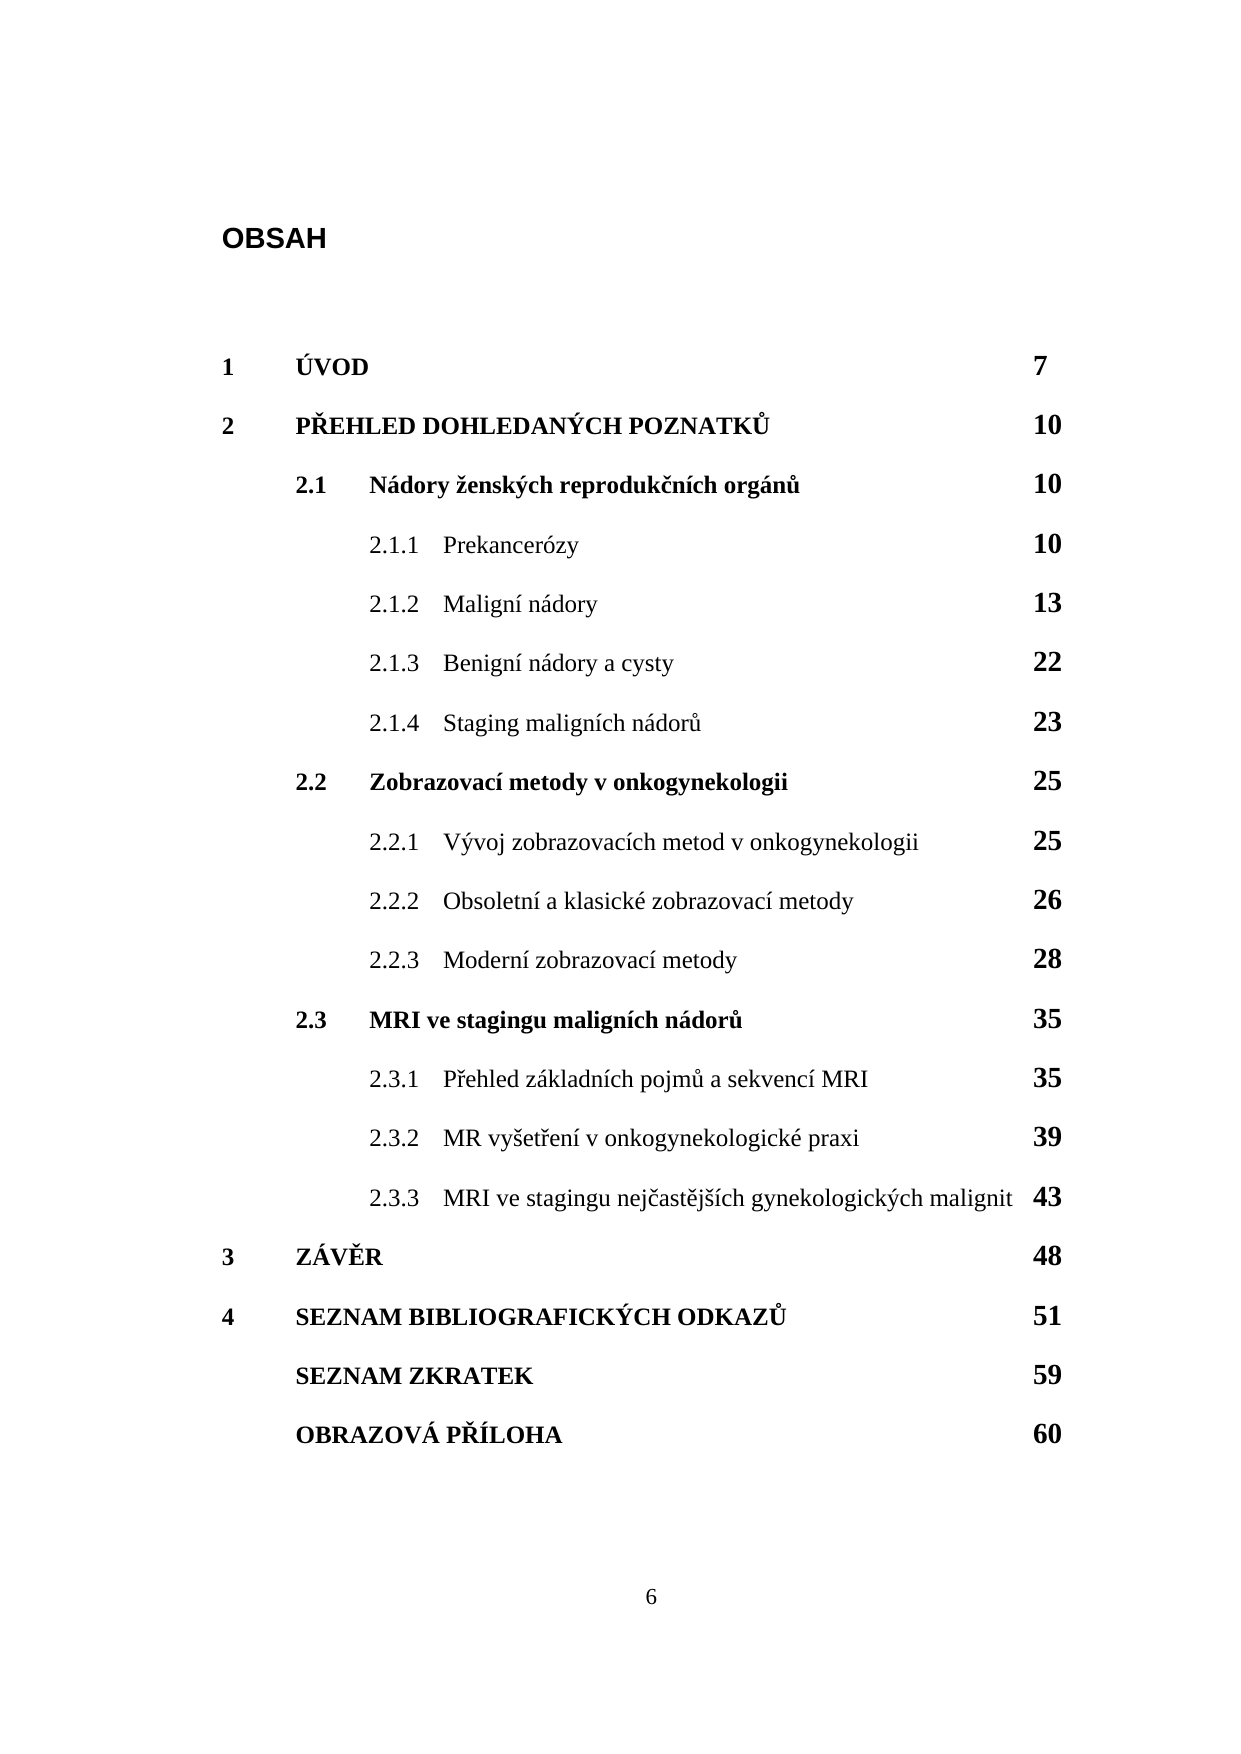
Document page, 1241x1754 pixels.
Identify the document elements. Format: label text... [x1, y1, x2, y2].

text 2.3.1 Přehled základních pojmů a sekvencí MRI 35 [222, 1060, 1081, 1094]
text 2.3.3 MRI ve stagingu nejčastějších gynekologických malignit 43 [222, 1179, 1081, 1212]
subtitle OBSAH [222, 222, 1081, 255]
text 2 PŘEHLED DOHLEDANÝCH POZNATKŮ 10 [222, 407, 1081, 441]
text 2.1 Nádory ženských reprodukčních orgánů 10 [222, 466, 1081, 500]
text 3 ZÁVĚR 48 [222, 1238, 1081, 1272]
text 2.2 Zobrazovací metody v onkogynekologii 25 [222, 763, 1081, 797]
text 2.2.1 Vývoj zobrazovacích metod v onkogynekologii 25 [222, 823, 1081, 856]
text 2.1.3 Benigní nádory a cysty 22 [222, 644, 1081, 678]
text 2.1.2 Maligní nádory 13 [222, 585, 1081, 619]
text 4 SEZNAM BIBLIOGRAFICKÝCH ODKAZŮ 51 [222, 1298, 1081, 1331]
text 2.3.2 MR vyšetření v onkogynekologické praxi 39 [222, 1119, 1081, 1153]
text 1 ÚVOD 7 [222, 348, 1081, 381]
text 2.1.1 Prekancerózy 10 [222, 526, 1081, 559]
text SEZNAM ZKRATEK 59 [222, 1357, 1081, 1391]
text 2.1.4 Staging maligních nádorů 23 [222, 704, 1081, 737]
text OBRAZOVÁ PŘÍLOHA 60 [222, 1416, 1081, 1450]
text 2.3 MRI ve stagingu maligních nádorů 35 [222, 1001, 1081, 1034]
text 2.2.3 Moderní zobrazovací metody 28 [222, 941, 1081, 975]
text 2.2.2 Obsoletní a klasické zobrazovací metody 26 [222, 882, 1081, 916]
